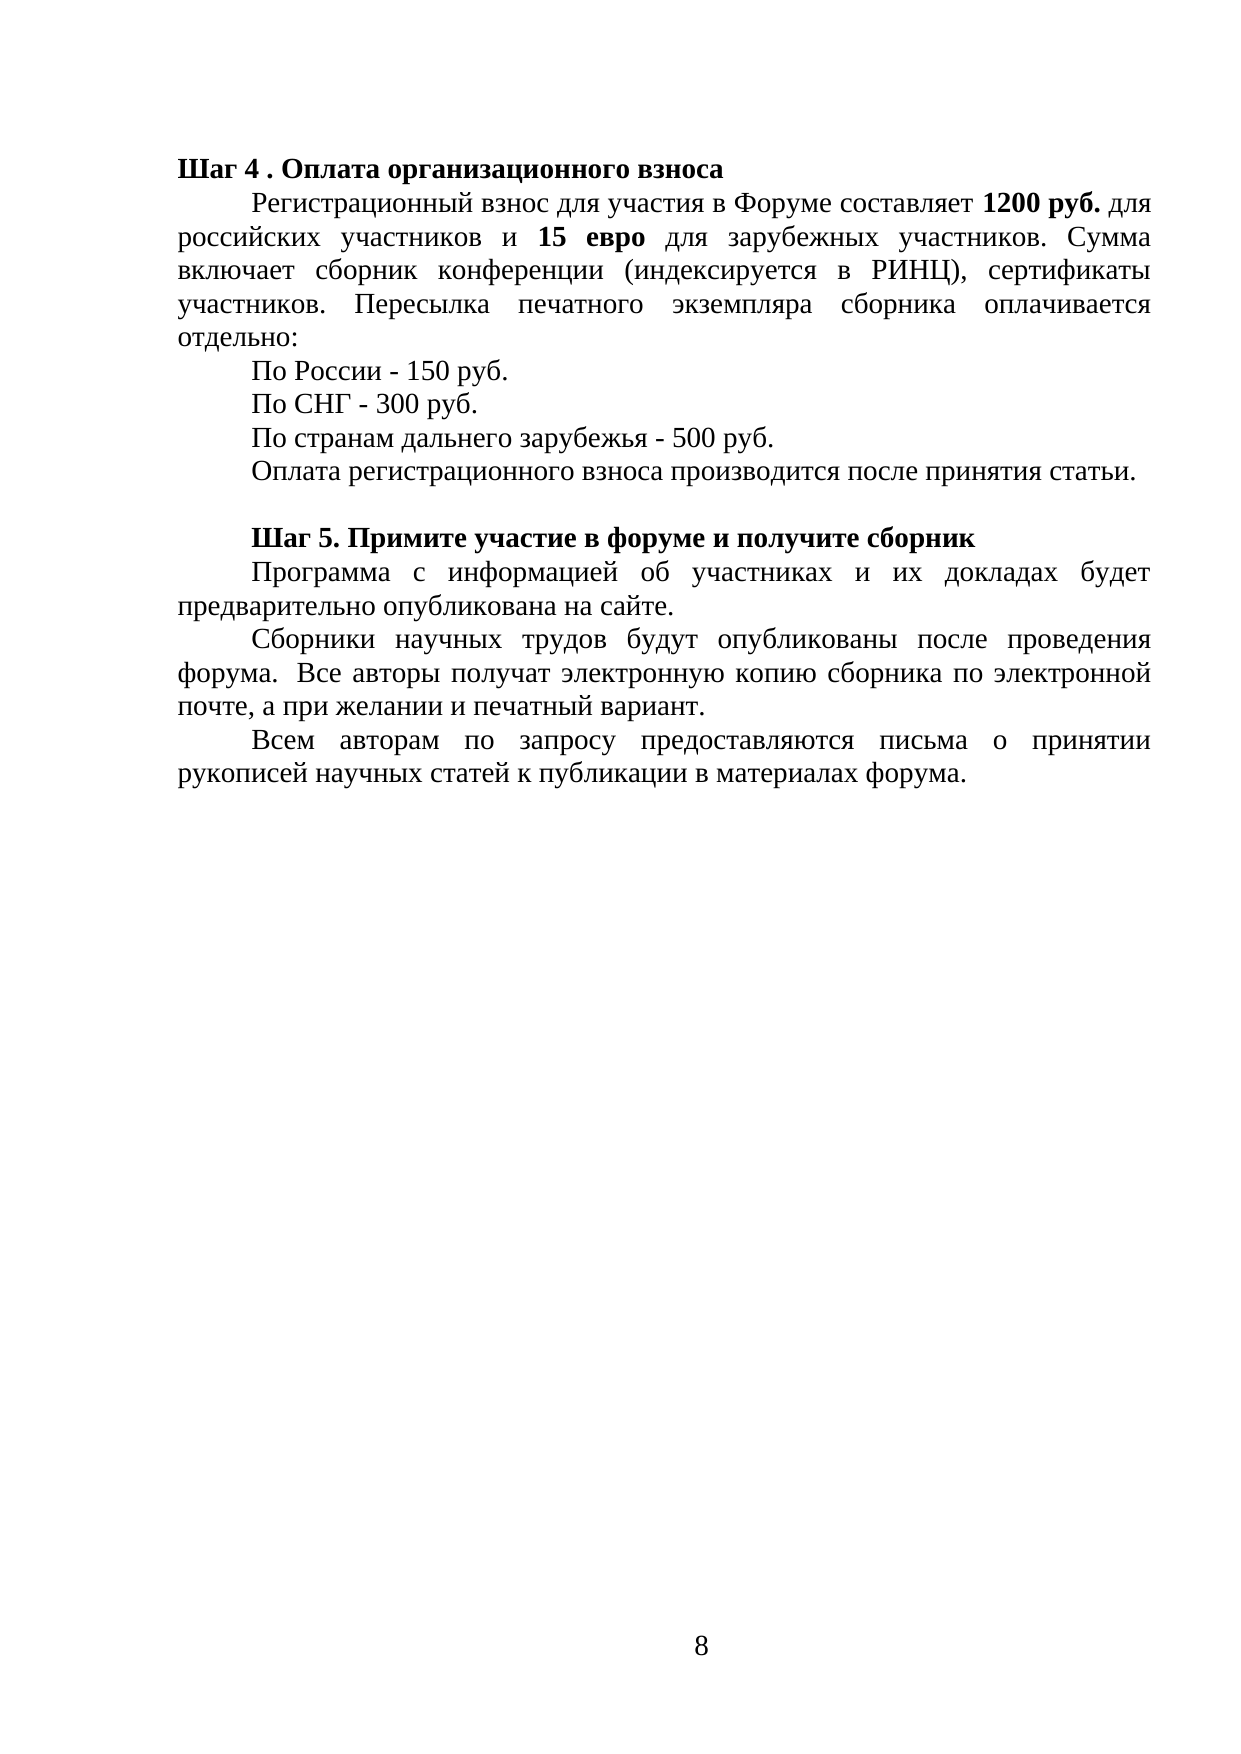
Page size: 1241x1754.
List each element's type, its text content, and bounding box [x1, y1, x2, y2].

text Шаг 4 . Оплата организационного взноса [177, 152, 1152, 185]
text Регистрационный взнос для участия в Форуме составляет 1200 руб. для российских участников и 15 евро для зарубежных участников. Сумма включает сборник конференции (индексируется в РИНЦ), сертификаты участников. Пересылка печатного экземпляра сборника оплачивается отдельно: [177, 185, 1152, 353]
text По странам дальнего зарубежья - 500 руб. [177, 420, 1152, 453]
text Оплата регистрационного взноса производится после принятия статьи. [177, 453, 1152, 487]
text По России - 150 руб. [177, 353, 1152, 386]
text Программа с информацией об участниках и их докладах будет предварительно опубликована на сайте. [177, 554, 1152, 621]
text Всем авторам по запросу предоставляются письма о принятии рукописей научных статей к публикации в материалах форума. [177, 722, 1152, 789]
text Шаг 5. Примите участие в форуме и получите сборник [177, 521, 1152, 554]
text По СНГ - 300 руб. [177, 386, 1152, 420]
text Сборники научных трудов будут опубликованы после проведения форума. Все авторы получат электронную копию сборника по электронной почте, а при желании и печатный вариант. [177, 621, 1152, 722]
